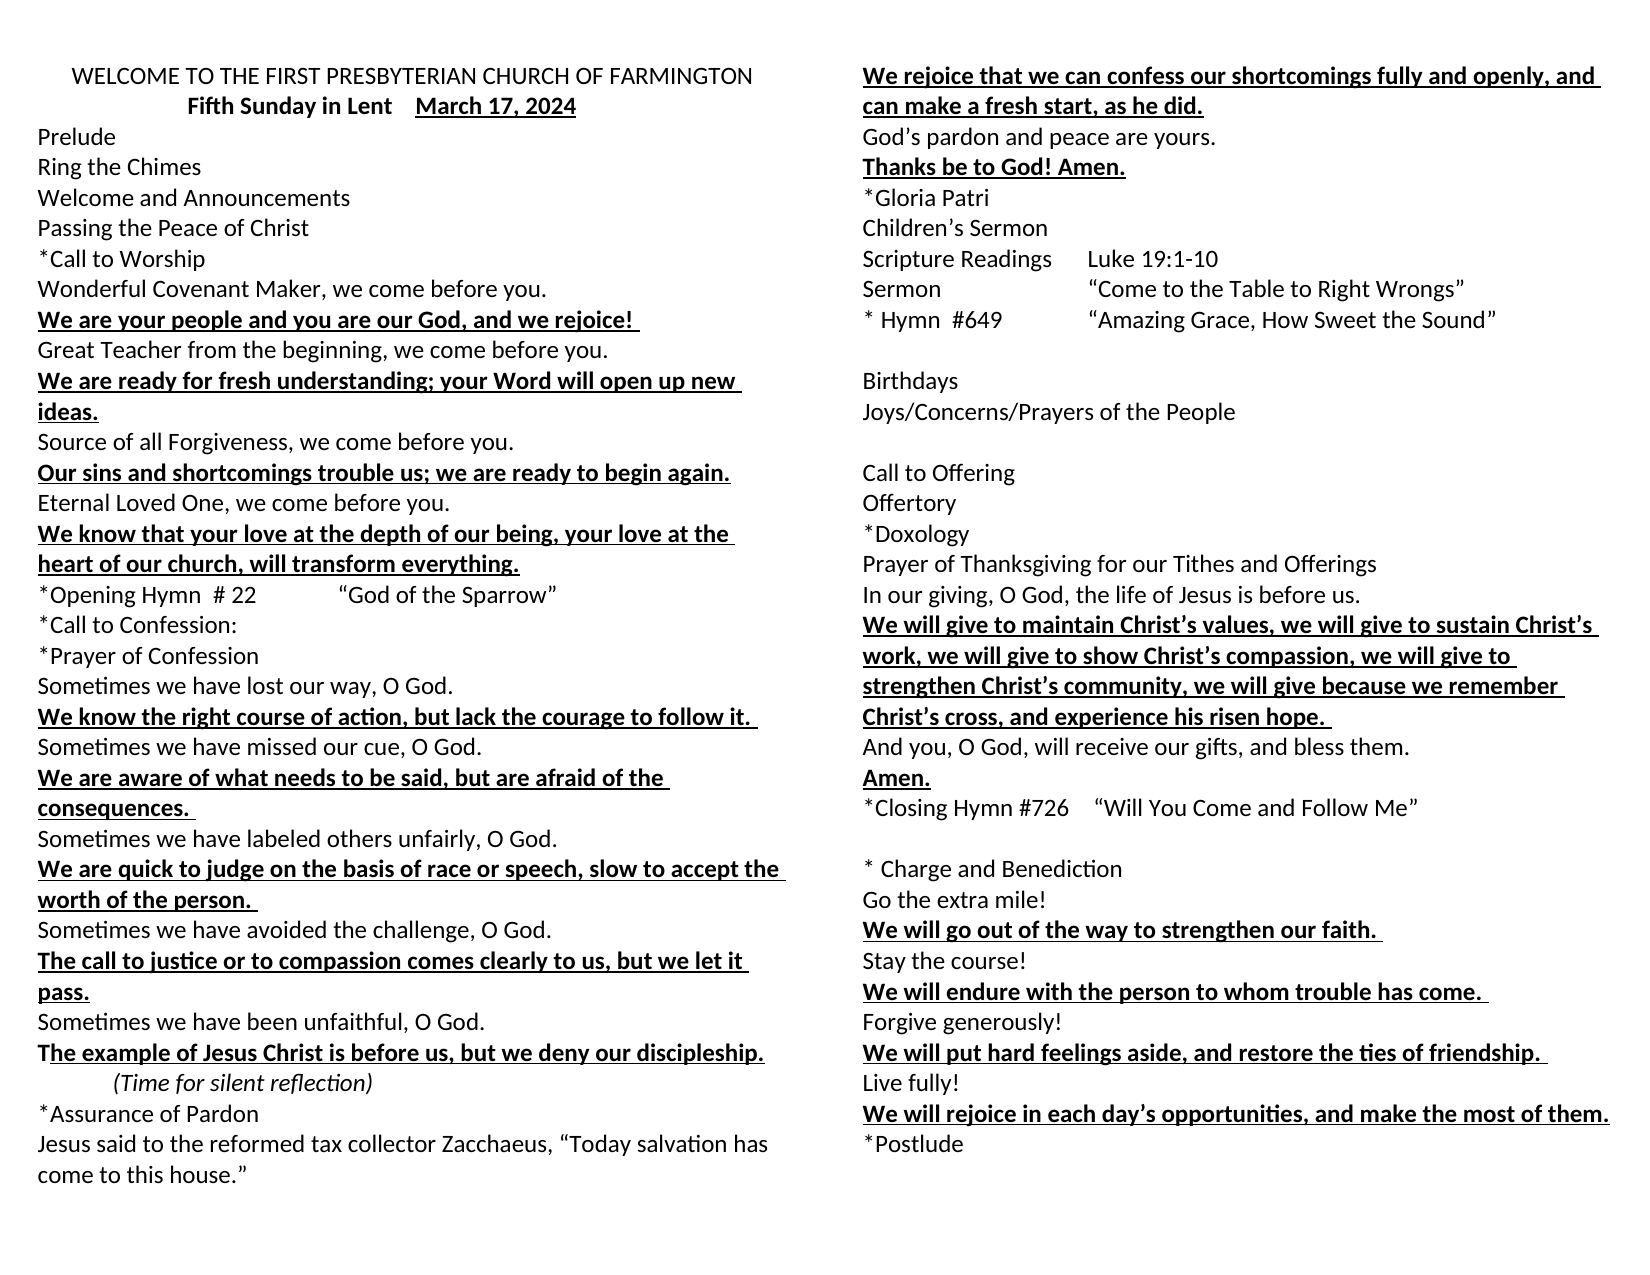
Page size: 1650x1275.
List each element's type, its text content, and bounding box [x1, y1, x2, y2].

text *Call to Worship [37, 243, 787, 274]
text God’s pardon and peace are yours. [862, 121, 1612, 152]
text Scripture Readings Luke 19:1-10 [862, 243, 1612, 274]
text Jesus said to the reformed tax collector Zacchaeus, “Today salvation has come to this house.” [37, 1128, 787, 1189]
text *Prayer of Confession [37, 640, 787, 670]
text Prelude [37, 121, 787, 152]
text Sometimes we have been unfaithful, O God. [37, 1006, 787, 1037]
text Source of all Forgiveness, we come before you. [37, 426, 787, 457]
text * Hymn #649 “Amazing Grace, How Sweet the Sound” [862, 304, 1612, 335]
text *Gloria Patri [862, 182, 1612, 213]
text We will rejoice in each day’s opportunities, and make the most of them. [862, 1098, 1612, 1128]
text Thanks be to God! Amen. [862, 152, 1612, 182]
text *Doxology [862, 518, 1612, 548]
text Live fully! [862, 1067, 1612, 1098]
text (Time for silent reflection) [37, 1067, 787, 1098]
text Amen. [862, 762, 1612, 792]
text Children’s Sermon [862, 213, 1612, 243]
text Stay the course! [862, 945, 1612, 976]
text Great Teacher from the beginning, we come before you. [37, 335, 787, 365]
text Go the extra mile! [862, 884, 1612, 914]
text Sometimes we have lost our way, O God. [37, 670, 787, 701]
text We rejoice that we can confess our shortcomings fully and openly, and can make a fresh start, as he did. [862, 60, 1612, 121]
text Call to Offering [862, 457, 1612, 487]
text We are quick to judge on the basis of race or speech, slow to accept the worth of the person. [37, 853, 787, 914]
text We will endure with the person to whom trouble has come. [862, 976, 1612, 1006]
text Birthdays [862, 365, 1612, 396]
text The call to justice or to compassion comes clearly to us, but we let it pass. [37, 945, 787, 1006]
text The example of Jesus Christ is before us, but we deny our discipleship. [37, 1037, 787, 1067]
text Eternal Loved One, we come before you. [37, 487, 787, 518]
text *Assurance of Pardon [37, 1098, 787, 1128]
text Forgive generously! [862, 1006, 1612, 1037]
text Fifth Sunday in Lent March 17, 2024 [112, 91, 787, 121]
text We will go out of the way to strengthen our faith. [862, 914, 1612, 945]
text And you, O God, will receive our gifts, and bless them. [862, 731, 1612, 762]
text Welcome and Announcements [37, 182, 787, 213]
text We will put hard feelings aside, and restore the ties of friendship. [862, 1037, 1612, 1067]
text *Closing Hymn #726 “Will You Come and Follow Me” [862, 792, 1612, 823]
text Sermon “Come to the Table to Right Wrongs” [862, 274, 1612, 304]
text We know the right course of action, but lack the courage to follow it. Sometimes we have missed our cue, O God. [37, 701, 787, 762]
text Joys/Concerns/Prayers of the People [862, 396, 1612, 426]
text Passing the Peace of Christ [37, 213, 787, 243]
text *Call to Confession: [37, 609, 787, 640]
text Sometimes we have labeled others unfairly, O God. [37, 823, 787, 853]
text We will give to maintain Christ’s values, we will give to sustain Christ’s work, we will give to show Christ’s compassion, we will give to strengthen Christ’s community, we will give because we remember Christ’s cross, and experience his risen hope. [862, 609, 1612, 731]
text Ring the Chimes [37, 152, 787, 182]
text We are aware of what needs to be said, but are afraid of the consequences. [37, 762, 787, 823]
text *Opening Hymn # 22 “God of the Sparrow” [37, 579, 787, 609]
text Sometimes we have avoided the challenge, O God. [37, 914, 787, 945]
text We are your people and you are our God, and we rejoice! [37, 304, 787, 335]
text In our giving, O God, the life of Jesus is before us. [862, 579, 1612, 609]
text Our sins and shortcomings trouble us; we are ready to begin again. [37, 457, 787, 487]
text Wonderful Covenant Maker, we come before you. [37, 274, 787, 304]
text We know that your love at the depth of our being, your love at the heart of our church, will transform everything. [37, 518, 787, 579]
text *Postlude [862, 1128, 1612, 1159]
text Offertory [862, 487, 1612, 518]
text Prayer of Thanksgiving for our Tithes and Offerings [862, 548, 1612, 579]
text WELCOME TO THE FIRST PRESBYTERIAN CHURCH OF FARMINGTON [37, 60, 787, 91]
text * Charge and Benediction [862, 853, 1612, 884]
text We are ready for fresh understanding; your Word will open up new ideas. [37, 365, 787, 426]
